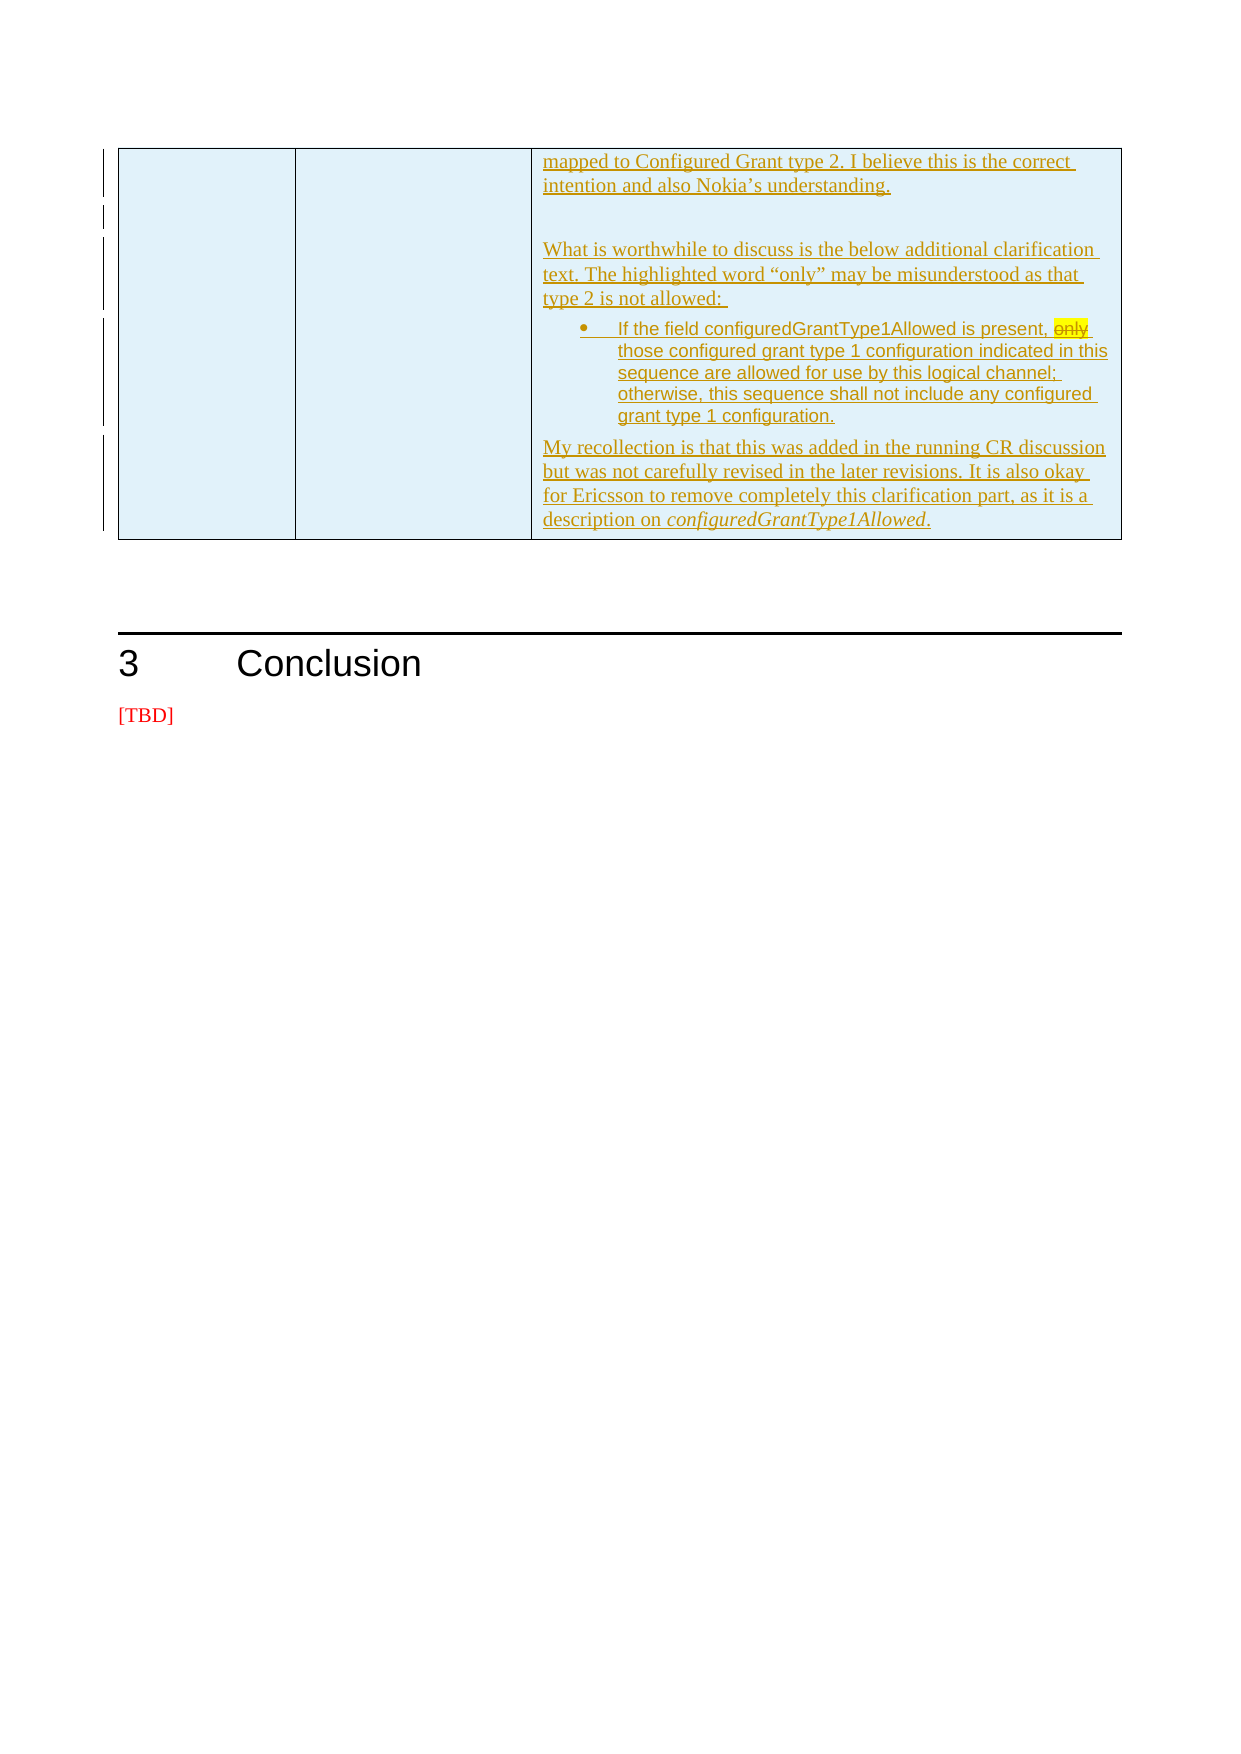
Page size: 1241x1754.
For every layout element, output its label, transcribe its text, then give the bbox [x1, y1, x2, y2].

subtitle 3 Conclusion [118, 635, 1122, 684]
text [TBD] [118, 703, 1122, 727]
